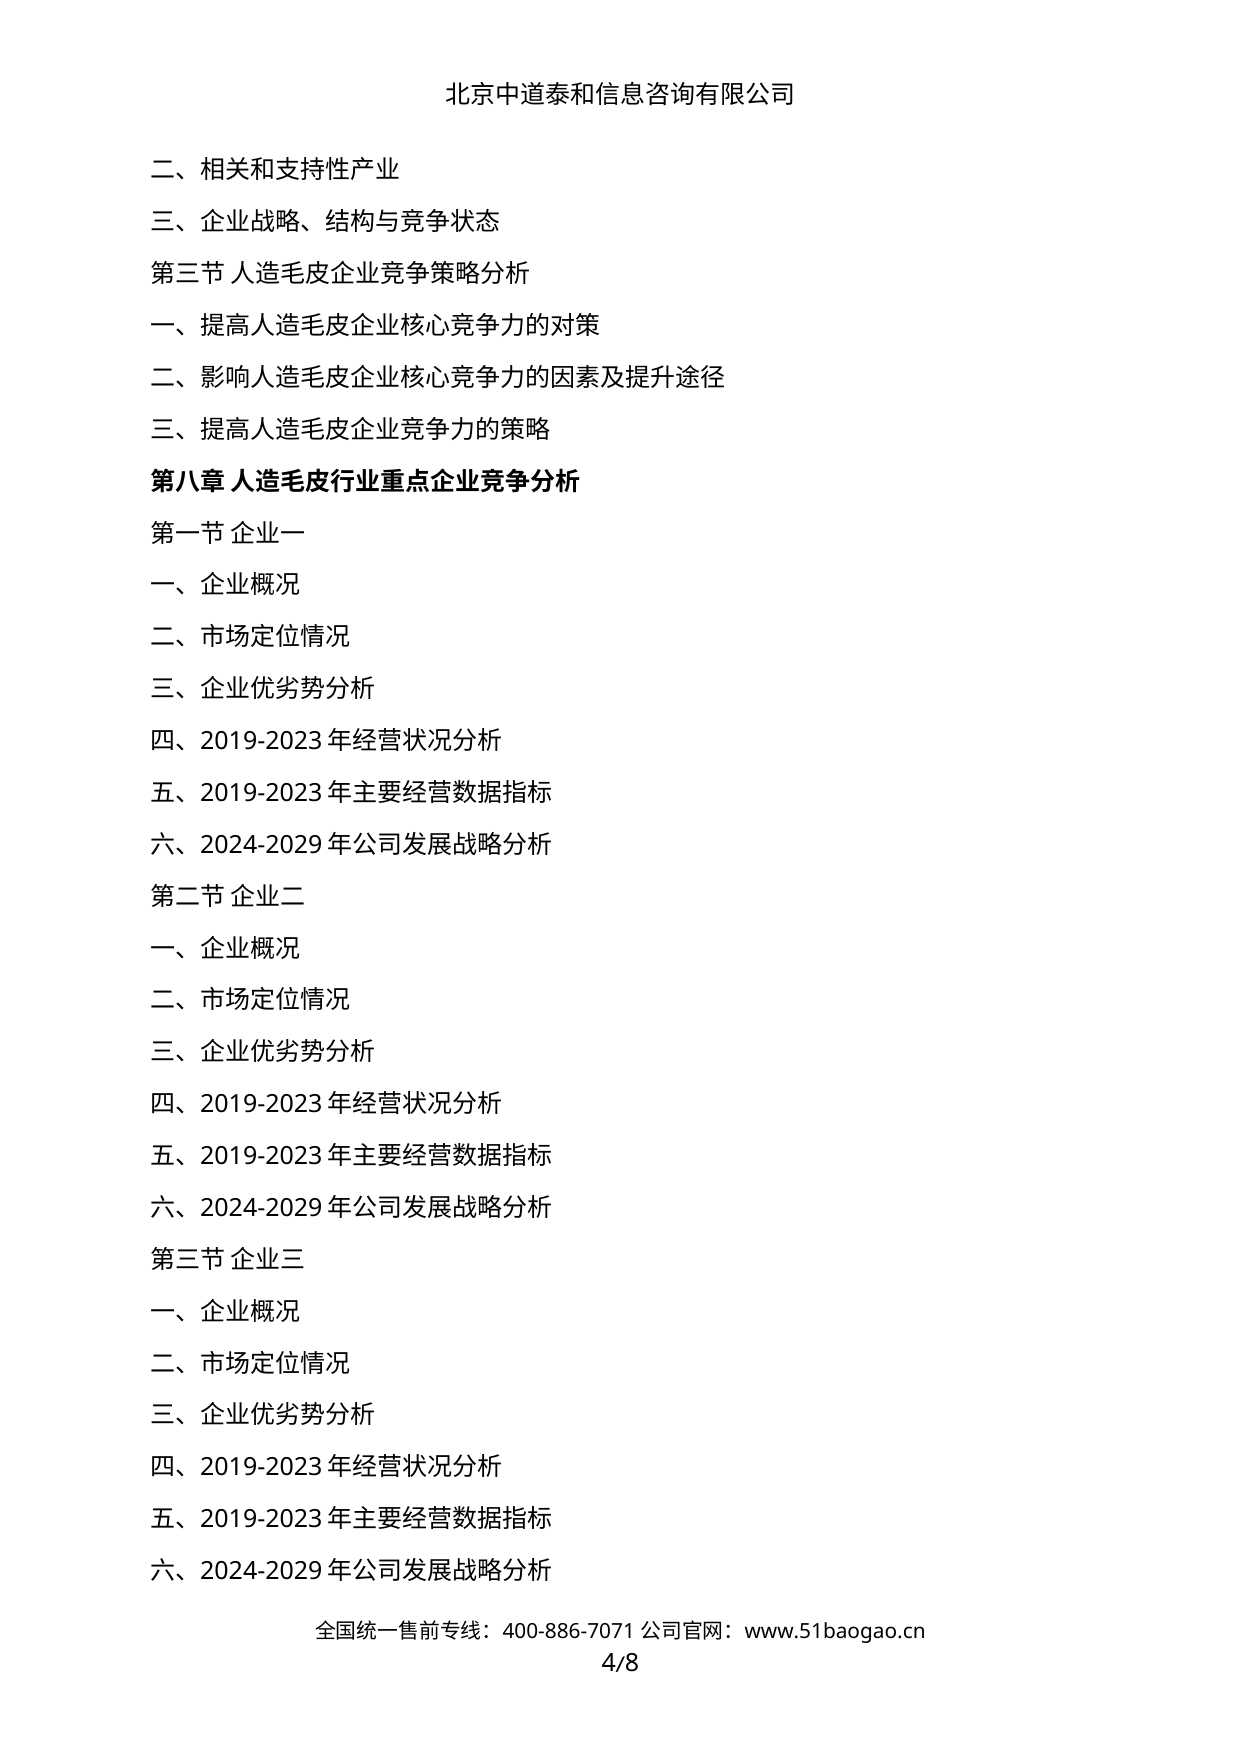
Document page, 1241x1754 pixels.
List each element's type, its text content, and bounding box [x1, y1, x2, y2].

text 一、企业概况 [150, 565, 1090, 601]
text 第三节 人造毛皮企业竞争策略分析 [150, 254, 1090, 290]
text 六、2024-2029年公司发展战略分析 [150, 1187, 1090, 1224]
text 三、企业优劣势分析 [150, 669, 1090, 705]
text 四、2019-2023年经营状况分析 [150, 1447, 1090, 1483]
text 二、市场定位情况 [150, 1343, 1090, 1379]
text 第二节 企业二 [150, 876, 1090, 912]
text 一、企业概况 [150, 928, 1090, 964]
text 六、2024-2029年公司发展战略分析 [150, 824, 1090, 861]
text 三、提高人造毛皮企业竞争力的策略 [150, 409, 1090, 446]
text 二、影响人造毛皮企业核心竞争力的因素及提升途径 [150, 357, 1090, 394]
text 一、提高人造毛皮企业核心竞争力的对策 [150, 306, 1090, 342]
text 三、企业优劣势分析 [150, 1032, 1090, 1068]
text 第八章 人造毛皮行业重点企业竞争分析 [150, 461, 1090, 497]
text 二、市场定位情况 [150, 617, 1090, 653]
text 四、2019-2023年经营状况分析 [150, 1084, 1090, 1120]
text 三、企业优劣势分析 [150, 1395, 1090, 1431]
text 五、2019-2023年主要经营数据指标 [150, 772, 1090, 809]
text 二、相关和支持性产业 [150, 150, 1090, 186]
text 一、企业概况 [150, 1291, 1090, 1327]
text 四、2019-2023年经营状况分析 [150, 721, 1090, 757]
text 三、企业战略、结构与竞争状态 [150, 202, 1090, 238]
text 五、2019-2023年主要经营数据指标 [150, 1499, 1090, 1535]
text 第一节 企业一 [150, 513, 1090, 549]
text 第三节 企业三 [150, 1239, 1090, 1276]
text 六、2024-2029年公司发展战略分析 [150, 1551, 1090, 1587]
text 二、市场定位情况 [150, 980, 1090, 1016]
text 五、2019-2023年主要经营数据指标 [150, 1136, 1090, 1172]
